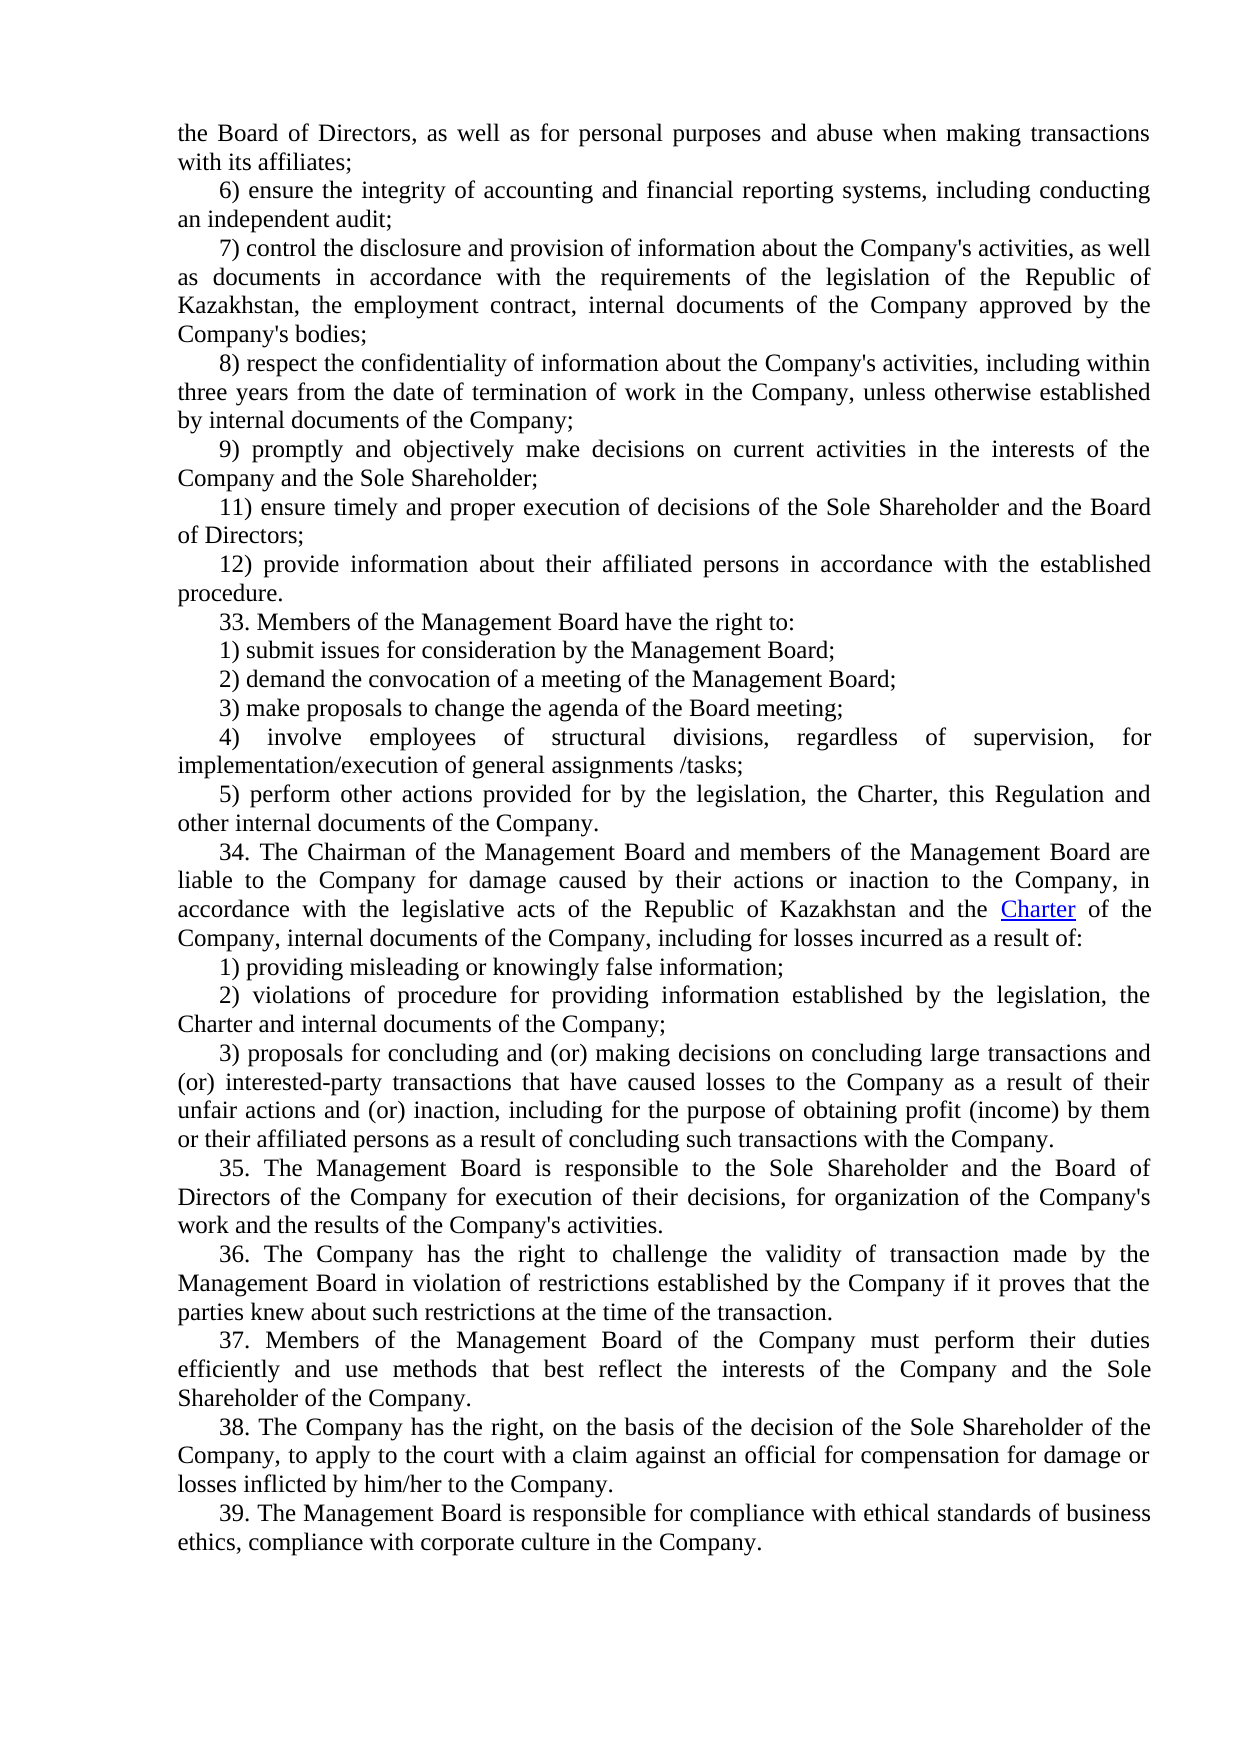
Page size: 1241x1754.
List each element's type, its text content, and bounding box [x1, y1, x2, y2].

text 4) involve employees of structural divisions, regardless of supervision, for implementation/execution of general assignments /tasks; [177, 722, 1152, 779]
text 2) violations of procedure for providing information established by the legislation, the Charter and internal documents of the Company; [177, 981, 1152, 1038]
text 1) submit issues for consideration by the Management Board; [177, 636, 1152, 664]
text 37. Members of the Management Board of the Company must perform their duties efficiently and use methods that best reflect the interests of the Company and the Sole Shareholder of the Company. [177, 1326, 1152, 1412]
text 35. The Management Board is responsible to the Sole Shareholder and the Board of Directors of the Company for execution of their decisions, for organization of the Company's work and the results of the Company's activities. [177, 1153, 1152, 1239]
text 12) provide information about their affiliated persons in accordance with the established procedure. [177, 549, 1152, 607]
text 36. The Company has the right to challenge the validity of transaction made by the Management Board in violation of restrictions established by the Company if it proves that the parties knew about such restrictions at the time of the transaction. [177, 1239, 1152, 1326]
text 3) make proposals to change the agenda of the Board meeting; [177, 693, 1152, 722]
text 39. The Management Board is responsible for compliance with ethical standards of business ethics, compliance with corporate culture in the Company. [177, 1498, 1152, 1556]
text 9) promptly and objectively make decisions on current activities in the interests of the Company and the Sole Shareholder; [177, 434, 1152, 492]
text 11) ensure timely and proper execution of decisions of the Sole Shareholder and the Board of Directors; [177, 492, 1152, 549]
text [177, 118, 1152, 176]
text 1) providing misleading or knowingly false information; [177, 952, 1152, 981]
text 38. The Company has the right, on the basis of the decision of the Sole Shareholder of the Company, to apply to the court with a claim against an official for compensation for damage or losses inflicted by him/her to the Company. [177, 1412, 1152, 1498]
text 33. Members of the Management Board have the right to: [177, 607, 1152, 636]
text 34. The Chairman of the Management Board and members of the Management Board are liable to the Company for damage caused by their actions or inaction to the Company, in accordance with the legislative acts of the Republic of Kazakhstan and the Charter of the Company, internal documents of the Company, including for losses incurred as a result of: [177, 837, 1152, 952]
text 8) respect the confidentiality of information about the Company's activities, including within three years from the date of termination of work in the Company, unless otherwise established by internal documents of the Company; [177, 348, 1152, 434]
text 5) perform other actions provided for by the legislation, the Charter, this Regulation and other internal documents of the Company. [177, 779, 1152, 837]
text 6) ensure the integrity of accounting and financial reporting systems, including conducting an independent audit; [177, 176, 1152, 233]
text 7) control the disclosure and provision of information about the Company's activities, as well as documents in accordance with the requirements of the legislation of the Republic of Kazakhstan, the employment contract, internal documents of the Company approved by the Company's bodies; [177, 233, 1152, 348]
text 3) proposals for concluding and (or) making decisions on concluding large transactions and (or) interested-party transactions that have caused losses to the Company as a result of their unfair actions and (or) inaction, including for the purpose of obtaining profit (income) by them or their affiliated persons as a result of concluding such transactions with the Company. [177, 1038, 1152, 1153]
text 2) demand the convocation of a meeting of the Management Board; [177, 664, 1152, 693]
